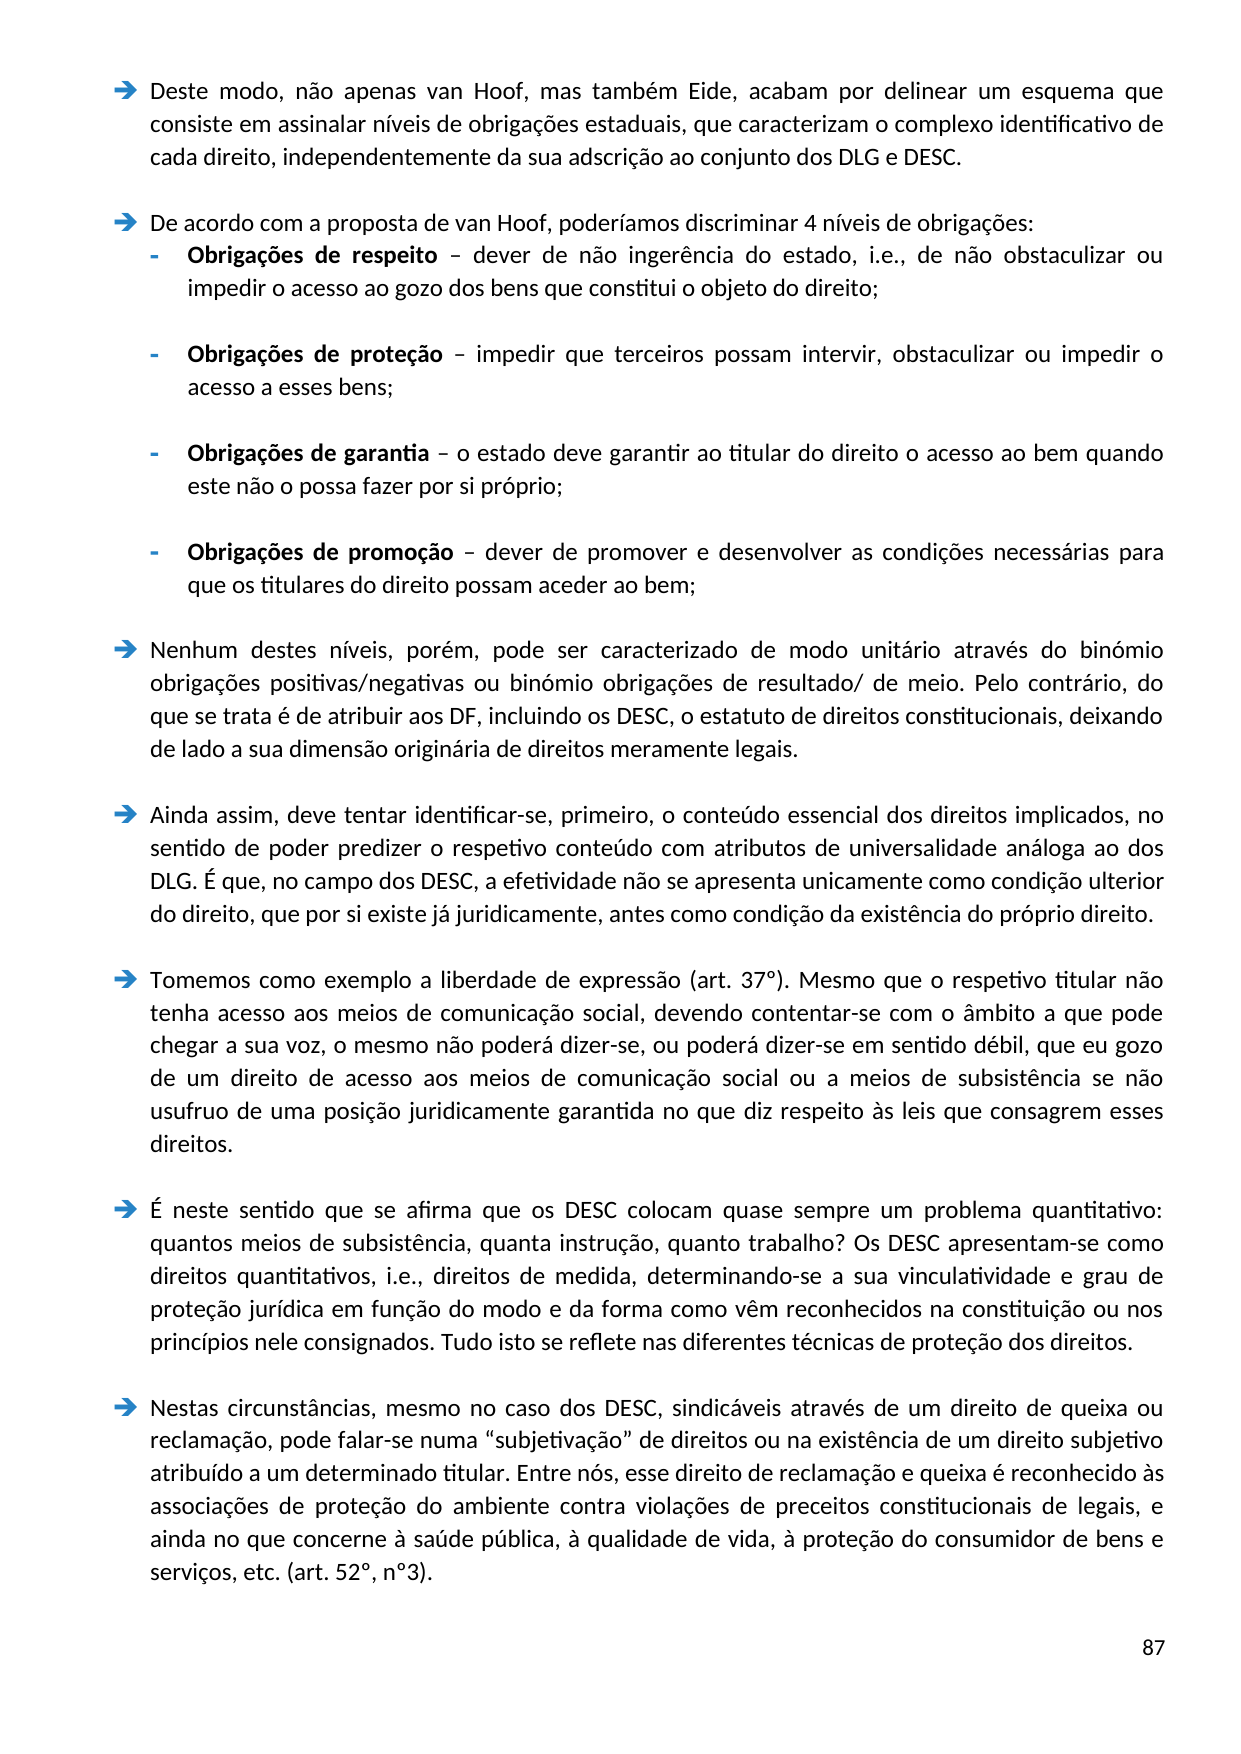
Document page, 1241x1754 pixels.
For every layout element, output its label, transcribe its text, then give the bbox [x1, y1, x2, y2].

list Nestas circunstâncias, mesmo no caso dos DESC, sindicáveis através de um direito de queixa ou reclamação, pode falar-se numa “subjetivação” de direitos ou na existência de um direito subjetivo atribuído a um determinado titular. Entre nós, esse direito de reclamação e queixa é reconhecido às associações de proteção do ambiente contra violações de preceitos constitucionais de legais, e ainda no que concerne à saúde pública, à qualidade de vida, à proteção do consumidor de bens e serviços, etc. (art. 52º, nº3). [112, 1392, 1165, 1587]
list Ainda assim, deve tentar identificar-se, primeiro, o conteúdo essencial dos direitos implicados, no sentido de poder predizer o respetivo conteúdo com atributos de universalidade análoga ao dos DLG. É que, no campo dos DESC, a efetividade não se apresenta unicamente como condição ulterior do direito, que por si existe já juridicamente, antes como condição da existência do próprio direito. [112, 799, 1165, 928]
list De acordo com a proposta de van Hoof, poderíamos discriminar 4 níveis de obrigações: [112, 207, 1165, 237]
list Obrigações de garantia – o estado deve garantir ao titular do direito o acesso ao bem quando este não o possa fazer por si próprio; [150, 437, 1165, 501]
list Obrigações de respeito – dever de não ingerência do estado, i.e., de não obstaculizar ou impedir o acesso ao gozo dos bens que constitui o objeto do direito; [150, 239, 1165, 303]
list Deste modo, não apenas van Hoof, mas também Eide, acabam por delinear um esquema que consiste em assinalar níveis de obrigações estaduais, que caracterizam o complexo identificativo de cada direito, independentemente da sua adscrição ao conjunto dos DLG e DESC. [112, 75, 1165, 171]
list Obrigações de proteção – impedir que terceiros possam intervir, obstaculizar ou impedir o acesso a esses bens; [150, 338, 1165, 402]
list É neste sentido que se afirma que os DESC colocam quase sempre um problema quantitativo: quantos meios de subsistência, quanta instrução, quanto trabalho? Os DESC apresentam-se como direitos quantitativos, i.e., direitos de medida, determinando-se a sua vinculatividade e grau de proteção jurídica em função do modo e da forma como vêm reconhecidos na constituição ou nos princípios nele consignados. Tudo isto se reflete nas diferentes técnicas de proteção dos direitos. [112, 1194, 1165, 1356]
list Tomemos como exemplo a liberdade de expressão (art. 37º). Mesmo que o respetivo titular não tenha acesso aos meios de comunicação social, devendo contentar-se com o âmbito a que pode chegar a sua voz, o mesmo não poderá dizer-se, ou poderá dizer-se em sentido débil, que eu gozo de um direito de acesso aos meios de comunicação social ou a meios de subsistência se não usufruo de uma posição juridicamente garantida no que diz respeito às leis que consagrem esses direitos. [112, 964, 1165, 1159]
list Nenhum destes níveis, porém, pode ser caracterizado de modo unitário através do binómio obrigações positivas/negativas ou binómio obrigações de resultado/ de meio. Pelo contrário, do que se trata é de atribuir aos DF, incluindo os DESC, o estatuto de direitos constitucionais, deixando de lado a sua dimensão originária de direitos meramente legais. [112, 634, 1165, 764]
list Obrigações de promoção – dever de promover e desenvolver as condições necessárias para que os titulares do direito possam aceder ao bem; [150, 536, 1165, 599]
